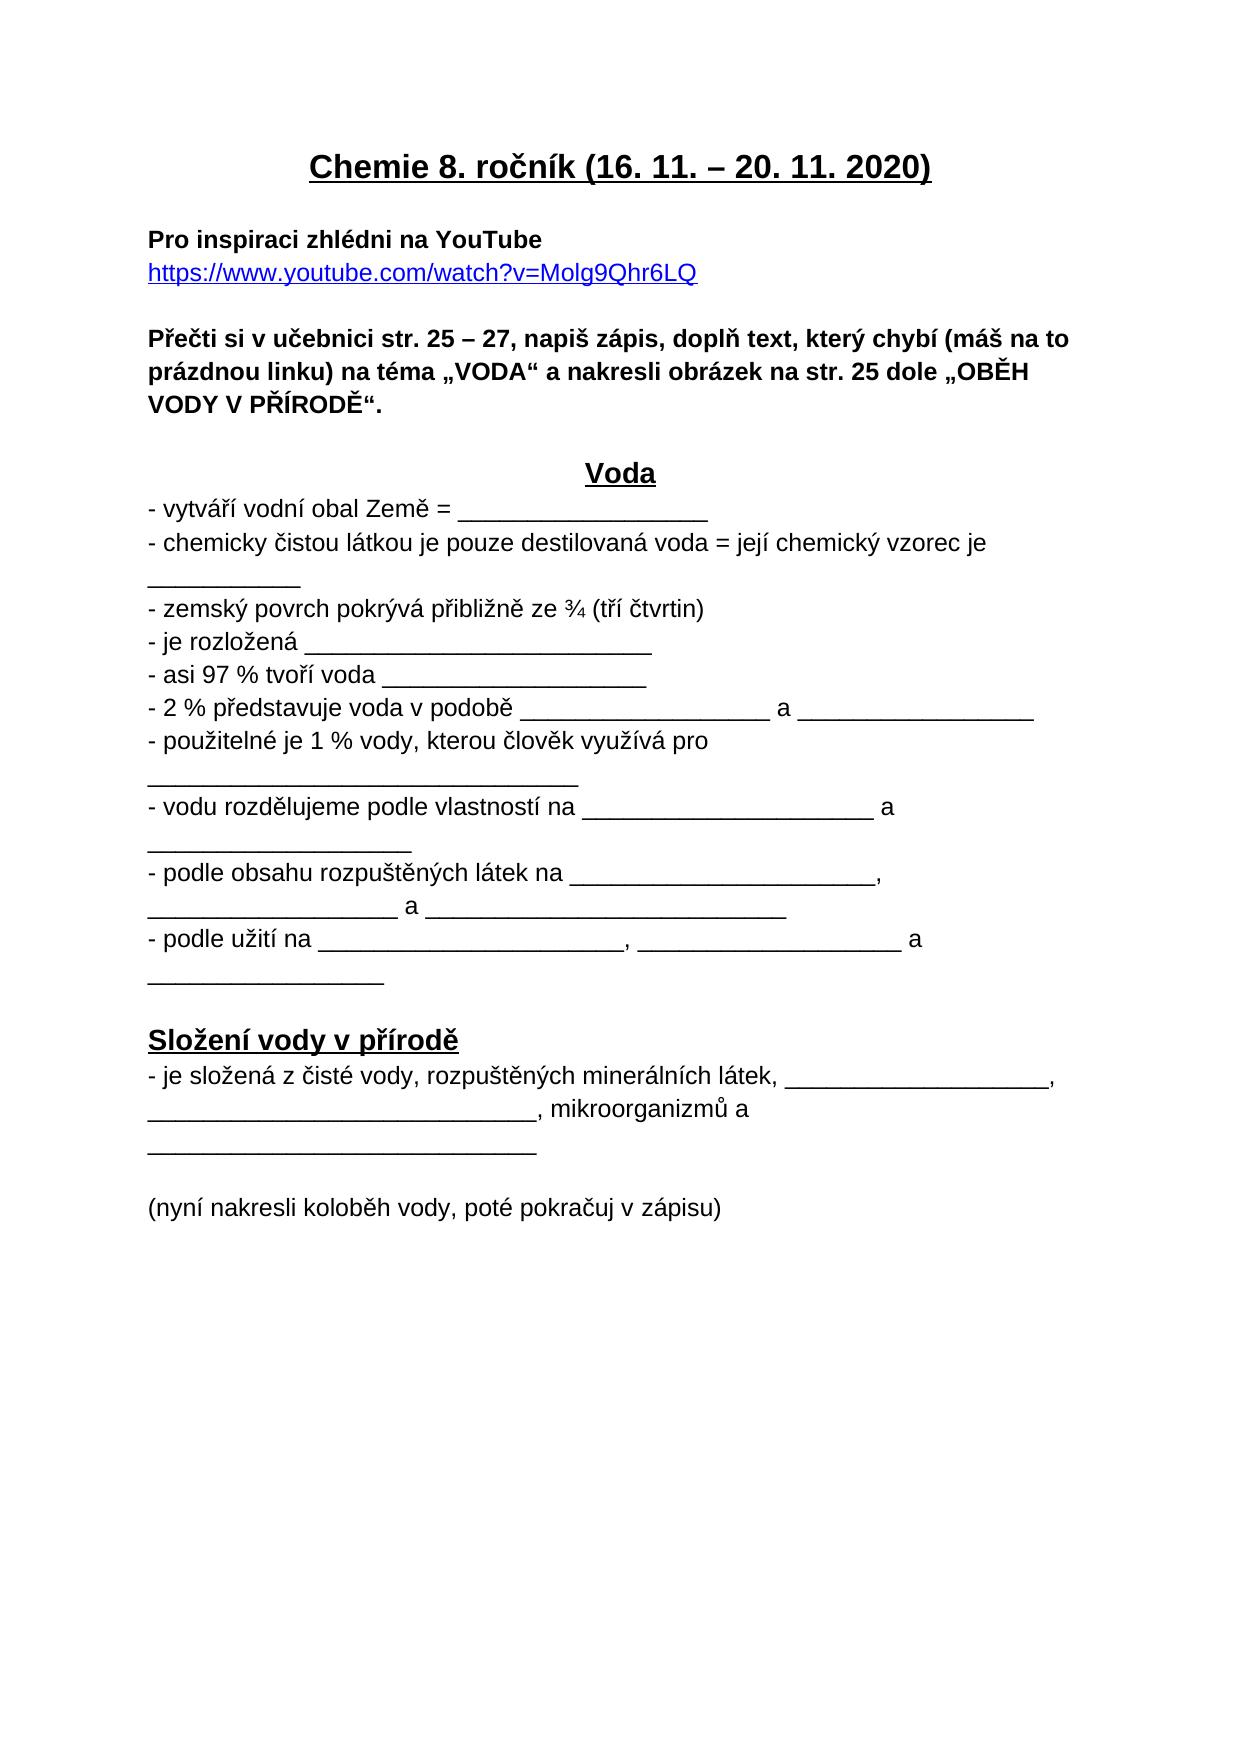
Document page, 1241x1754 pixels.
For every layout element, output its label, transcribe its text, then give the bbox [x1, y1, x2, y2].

text Pro inspiraci zhlédni na YouTube [148, 225, 1093, 253]
text - vodu rozdělujeme podle vlastností na _____________________ a ___________________ [148, 792, 1093, 853]
text - je rozložená _________________________ [148, 627, 1093, 655]
text - 2 % představuje voda v podobě __________________ a _________________ [148, 693, 1093, 721]
text - podle obsahu rozpuštěných látek na ______________________, __________________ a __________________________ [148, 858, 1093, 919]
text Voda [148, 456, 1093, 489]
text Složení vody v přírodě [148, 1023, 1093, 1056]
text https://www.youtube.com/watch?v=Molg9Qhr6LQ [148, 258, 1093, 287]
text Chemie 8. ročník (16. 11. – 20. 11. 2020) [148, 148, 1093, 186]
text (nyní nakresli koloběh vody, poté pokračuj v zápisu) [148, 1193, 1093, 1222]
text - vytváří vodní obal Země = __________________ [148, 494, 1093, 523]
text - asi 97 % tvoří voda ___________________ [148, 659, 1093, 688]
text - zemský povrch pokrývá přibližně ze ¾ (tří čtvrtin) [148, 593, 1093, 622]
text - je složená z čisté vody, rozpuštěných minerálních látek, ___________________, ____________________________, mikroorganizmů a ____________________________ [148, 1061, 1093, 1156]
text - použitelné je 1 % vody, kterou člověk využívá pro _______________________________ [148, 726, 1093, 787]
text - chemicky čistou látkou je pouze destilovaná voda = její chemický vzorec je ___________ [148, 527, 1093, 589]
text - podle užití na ______________________, ___________________ a _________________ [148, 924, 1093, 986]
text Přečti si v učebnici str. 25 – 27, napiš zápis, doplň text, který chybí (máš na to prázdnou linku) na téma „VODA“ a nakresli obrázek na str. 25 dole „OBĚH VODY V PŘÍRODĚ“. [148, 324, 1093, 419]
